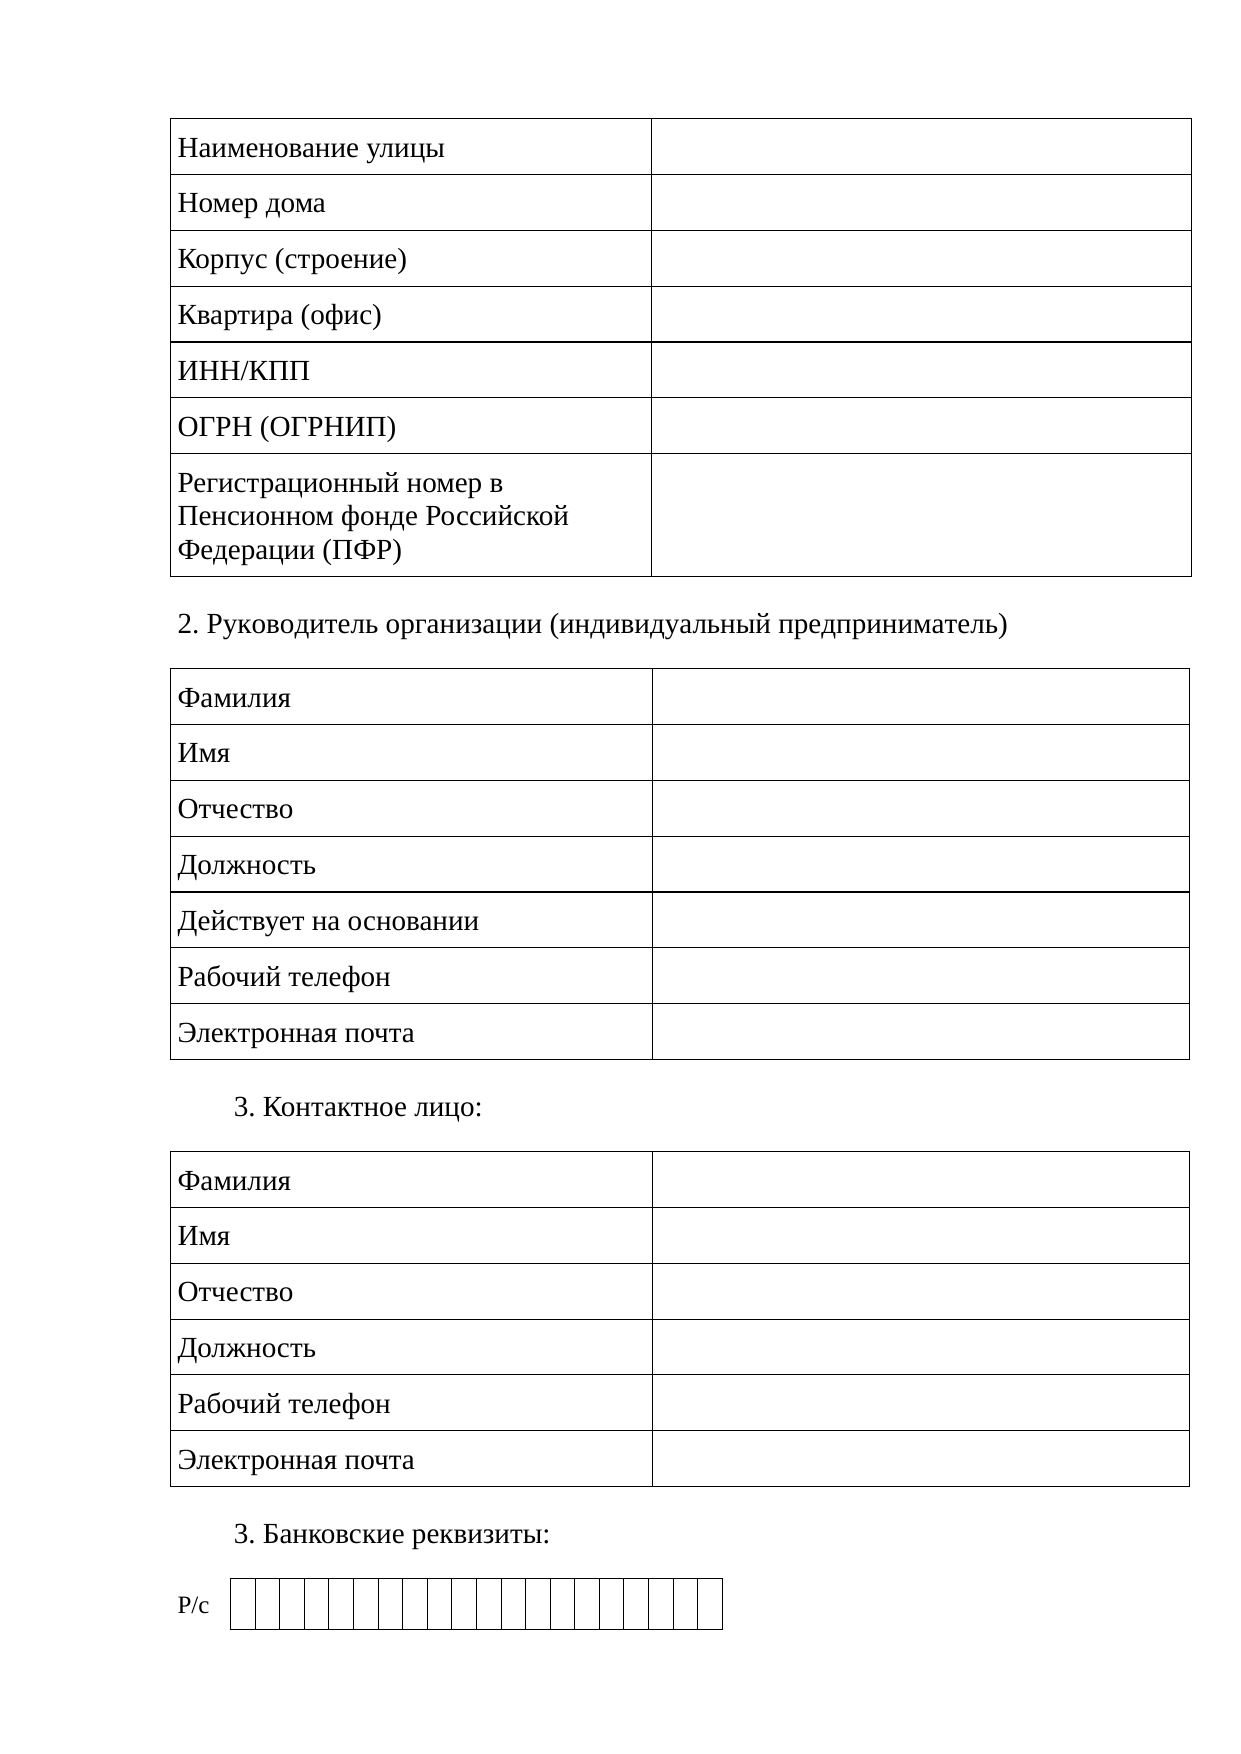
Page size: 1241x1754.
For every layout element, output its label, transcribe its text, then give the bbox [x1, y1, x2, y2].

table_header [280, 1579, 304, 1629]
table_cell [652, 287, 1191, 341]
table_cell Должность [171, 1320, 652, 1374]
table_cell [653, 781, 1189, 836]
table_header [256, 1579, 279, 1629]
table_cell [653, 837, 1189, 891]
table_header [624, 1579, 648, 1629]
table_cell Отчество [171, 1264, 652, 1318]
table_cell Рабочий телефон [171, 948, 652, 1003]
table_cell [653, 1320, 1189, 1374]
text 3. Контактное лицо: [177, 1089, 1152, 1122]
table_cell Должность [171, 837, 652, 891]
table_cell [652, 231, 1191, 286]
table_header [551, 1579, 574, 1629]
table_header [600, 1579, 623, 1629]
table_cell [653, 948, 1189, 1003]
table_cell [652, 398, 1191, 453]
table_header [329, 1579, 353, 1629]
table_cell Действует на основании [171, 893, 652, 947]
table_cell Наименование улицы [171, 119, 651, 174]
table_header [452, 1579, 476, 1629]
table_cell ОГРН (ОГРНИП) [171, 398, 651, 453]
table_cell [653, 725, 1189, 780]
table_header [379, 1579, 402, 1629]
table_header Фамилия [171, 1152, 652, 1207]
table_header [428, 1579, 451, 1629]
text 3. Банковские реквизиты: [177, 1516, 1152, 1549]
table_header [354, 1579, 378, 1629]
table_cell Имя [171, 1208, 652, 1263]
table_cell [653, 1375, 1189, 1430]
table_header [653, 669, 1189, 724]
table_header [231, 1579, 255, 1629]
table_cell Электронная почта [171, 1431, 652, 1486]
table_header Р/с [171, 1578, 230, 1629]
table_cell Рабочий телефон [171, 1375, 652, 1430]
table_cell [652, 343, 1191, 397]
table_header [526, 1579, 550, 1629]
table_header [698, 1579, 722, 1629]
table_cell Отчество [171, 781, 652, 836]
table_cell [653, 1004, 1189, 1059]
table_header Фамилия [171, 669, 652, 724]
table_header [575, 1579, 599, 1629]
table_header [649, 1579, 673, 1629]
table_cell Номер дома [171, 175, 651, 230]
table_cell Электронная почта [171, 1004, 652, 1059]
table_header [477, 1579, 501, 1629]
table_header [653, 1152, 1189, 1207]
table_header [502, 1579, 525, 1629]
table_cell [653, 1431, 1189, 1486]
table_cell [653, 1208, 1189, 1263]
table_header [674, 1579, 697, 1629]
table_cell [652, 454, 1191, 576]
table_cell [652, 119, 1191, 174]
table_cell [652, 175, 1191, 230]
text 2. Руководитель организации (индивидуальный предприниматель) [177, 606, 1152, 639]
table_cell [653, 1264, 1189, 1318]
table_cell Корпус (строение) [171, 231, 651, 286]
table_cell Имя [171, 725, 652, 780]
table_cell Квартира (офис) [171, 287, 651, 341]
table_cell Регистрационный номер в Пенсионном фонде Российской Федерации (ПФР) [171, 454, 651, 576]
table_header [403, 1579, 427, 1629]
table_cell [653, 893, 1189, 947]
table_header [305, 1579, 328, 1629]
table_cell ИНН/КПП [171, 343, 651, 397]
